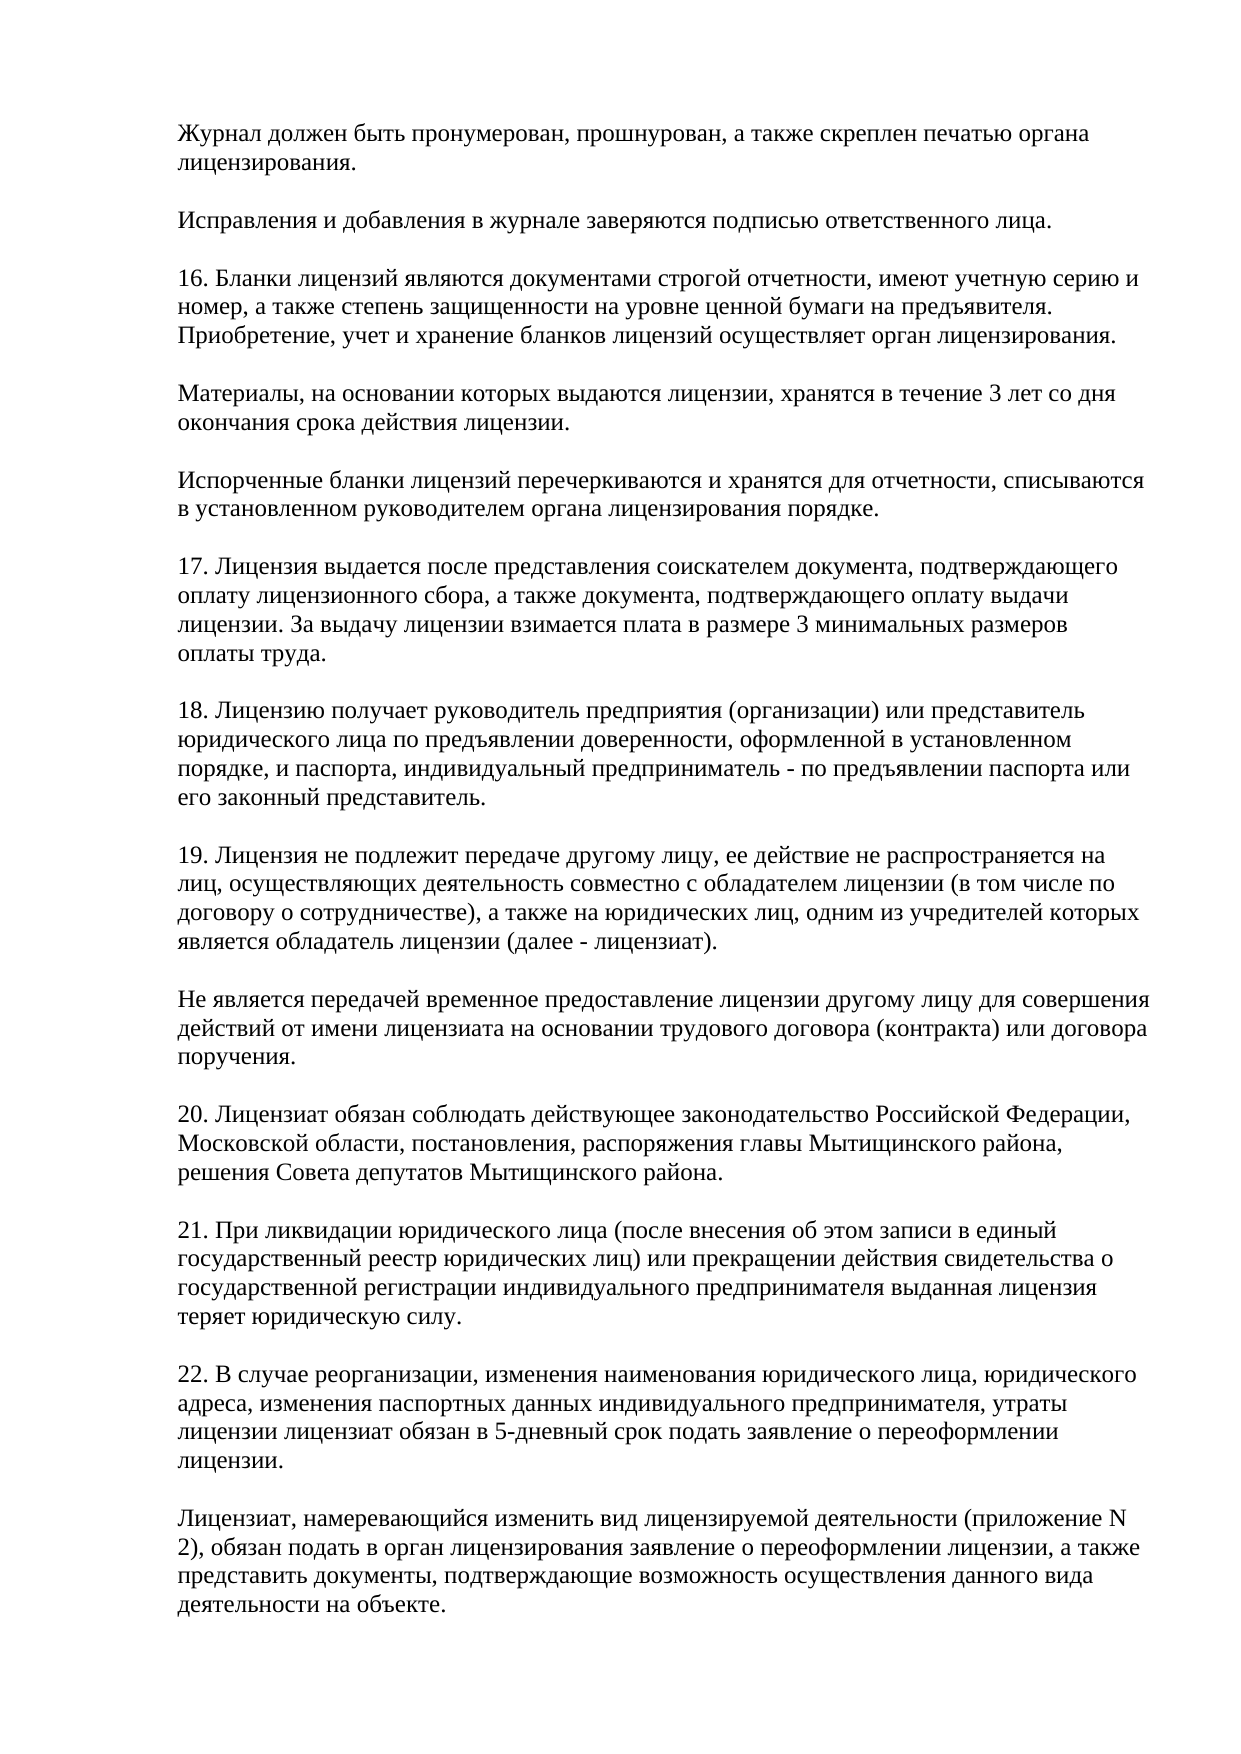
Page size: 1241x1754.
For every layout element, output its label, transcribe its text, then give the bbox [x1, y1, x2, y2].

text 22. В случае реорганизации, изменения наименования юридического лица, юридического адреса, изменения паспортных данных индивидуального предпринимателя, утраты лицензии лицензиат обязан в 5-дневный срок подать заявление о переоформлении лицензии. [177, 1359, 1152, 1474]
text Лицензиат, намеревающийся изменить вид лицензируемой деятельности (приложение N 2), обязан подать в орган лицензирования заявление о переоформлении лицензии, а также представить документы, подтверждающие возможность осуществления данного вида деятельности на объекте. [177, 1503, 1152, 1618]
text 16. Бланки лицензий являются документами строгой отчетности, имеют учетную серию и номер, а также степень защищенности на уровне ценной бумаги на предъявителя. Приобретение, учет и хранение бланков лицензий осуществляет орган лицензирования. [177, 263, 1152, 349]
text Журнал должен быть пронумерован, прошнурован, а также скреплен печатью органа лицензирования. [177, 118, 1152, 176]
text Материалы, на основании которых выдаются лицензии, хранятся в течение 3 лет со дня окончания срока действия лицензии. [177, 378, 1152, 436]
text 21. При ликвидации юридического лица (после внесения об этом записи в единый государственный реестр юридических лиц) или прекращении действия свидетельства о государственной регистрации индивидуального предпринимателя выданная лицензия теряет юридическую силу. [177, 1215, 1152, 1330]
text 17. Лицензия выдается после представления соискателем документа, подтверждающего оплату лицензионного сбора, а также документа, подтверждающего оплату выдачи лицензии. За выдачу лицензии взимается плата в размере 3 минимальных размеров оплаты труда. [177, 551, 1152, 666]
text Испорченные бланки лицензий перечеркиваются и хранятся для отчетности, списываются в установленном руководителем органа лицензирования порядке. [177, 465, 1152, 522]
text 18. Лицензию получает руководитель предприятия (организации) или представитель юридического лица по предъявлении доверенности, оформленной в установленном порядке, и паспорта, индивидуальный предприниматель - по предъявлении паспорта или его законный представитель. [177, 696, 1152, 811]
text Не является передачей временное предоставление лицензии другому лицу для совершения действий от имени лицензиата на основании трудового договора (контракта) или договора поручения. [177, 984, 1152, 1070]
text 19. Лицензия не подлежит передаче другому лицу, ее действие не распространяется на лиц, осуществляющих деятельность совместно с обладателем лицензии (в том числе по договору о сотрудничестве), а также на юридических лиц, одним из учредителей которых является обладатель лицензии (далее - лицензиат). [177, 840, 1152, 955]
text 20. Лицензиат обязан соблюдать действующее законодательство Российской Федерации, Московской области, постановления, распоряжения главы Мытищинского района, решения Совета депутатов Мытищинского района. [177, 1099, 1152, 1186]
text Исправления и добавления в журнале заверяются подписью ответственного лица. [177, 205, 1152, 233]
